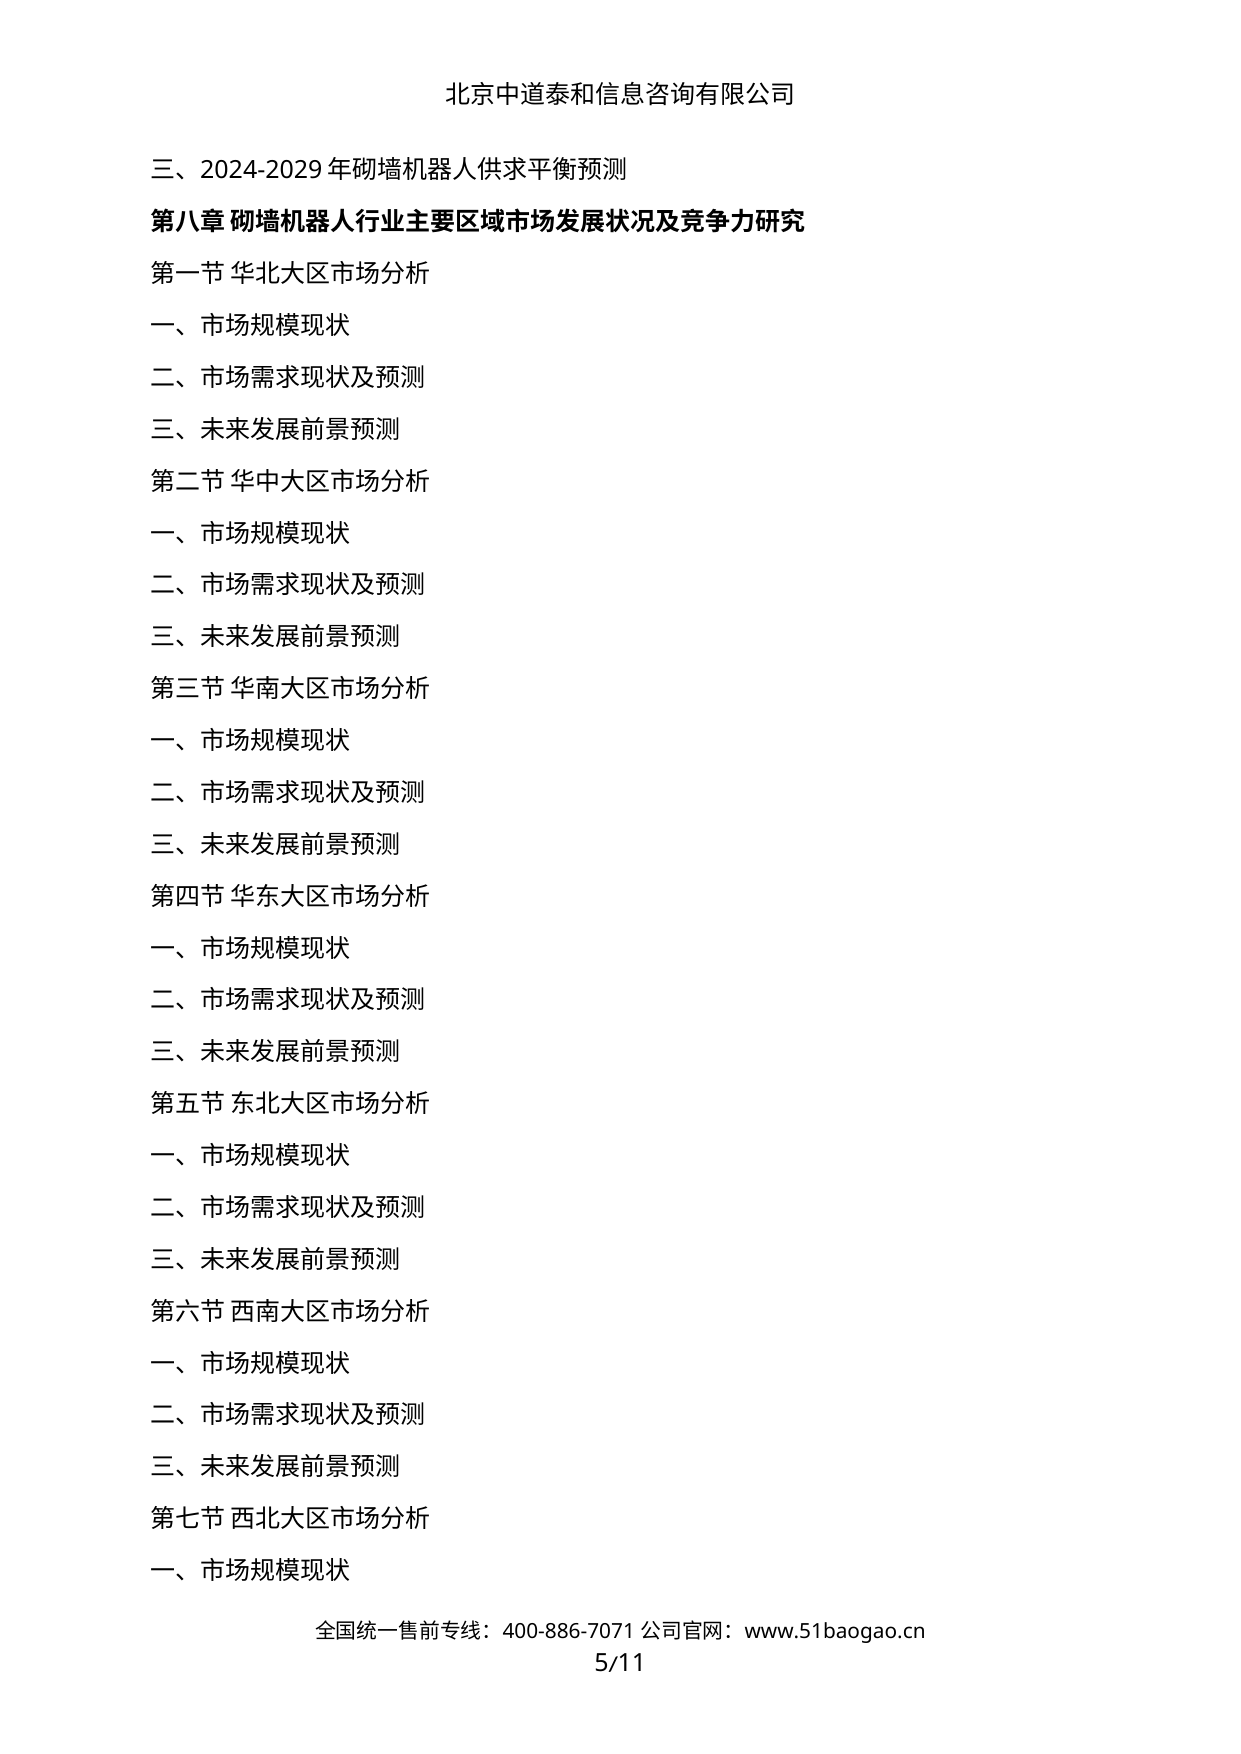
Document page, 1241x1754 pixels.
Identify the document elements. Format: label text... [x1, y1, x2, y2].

text 三、未来发展前景预测 [150, 1032, 1090, 1068]
text 第一节 华北大区市场分析 [150, 254, 1090, 290]
text 三、未来发展前景预测 [150, 824, 1090, 861]
text 第四节 华东大区市场分析 [150, 876, 1090, 912]
text 第五节 东北大区市场分析 [150, 1084, 1090, 1120]
text 三、未来发展前景预测 [150, 1239, 1090, 1276]
text 二、市场需求现状及预测 [150, 357, 1090, 394]
text 三、2024-2029年砌墙机器人供求平衡预测 [150, 150, 1090, 186]
text 一、市场规模现状 [150, 306, 1090, 342]
text 一、市场规模现状 [150, 1551, 1090, 1587]
text 三、未来发展前景预测 [150, 617, 1090, 653]
text 三、未来发展前景预测 [150, 409, 1090, 446]
text 第六节 西南大区市场分析 [150, 1291, 1090, 1327]
text 三、未来发展前景预测 [150, 1447, 1090, 1483]
text 二、市场需求现状及预测 [150, 565, 1090, 601]
text 第二节 华中大区市场分析 [150, 461, 1090, 497]
text 一、市场规模现状 [150, 928, 1090, 964]
text 二、市场需求现状及预测 [150, 772, 1090, 809]
text 第三节 华南大区市场分析 [150, 669, 1090, 705]
text 二、市场需求现状及预测 [150, 1187, 1090, 1224]
text 第七节 西北大区市场分析 [150, 1499, 1090, 1535]
text 二、市场需求现状及预测 [150, 980, 1090, 1016]
text 一、市场规模现状 [150, 513, 1090, 549]
text 一、市场规模现状 [150, 1343, 1090, 1379]
text 一、市场规模现状 [150, 721, 1090, 757]
text 第八章 砌墙机器人行业主要区域市场发展状况及竞争力研究 [150, 202, 1090, 238]
text 一、市场规模现状 [150, 1136, 1090, 1172]
text 二、市场需求现状及预测 [150, 1395, 1090, 1431]
